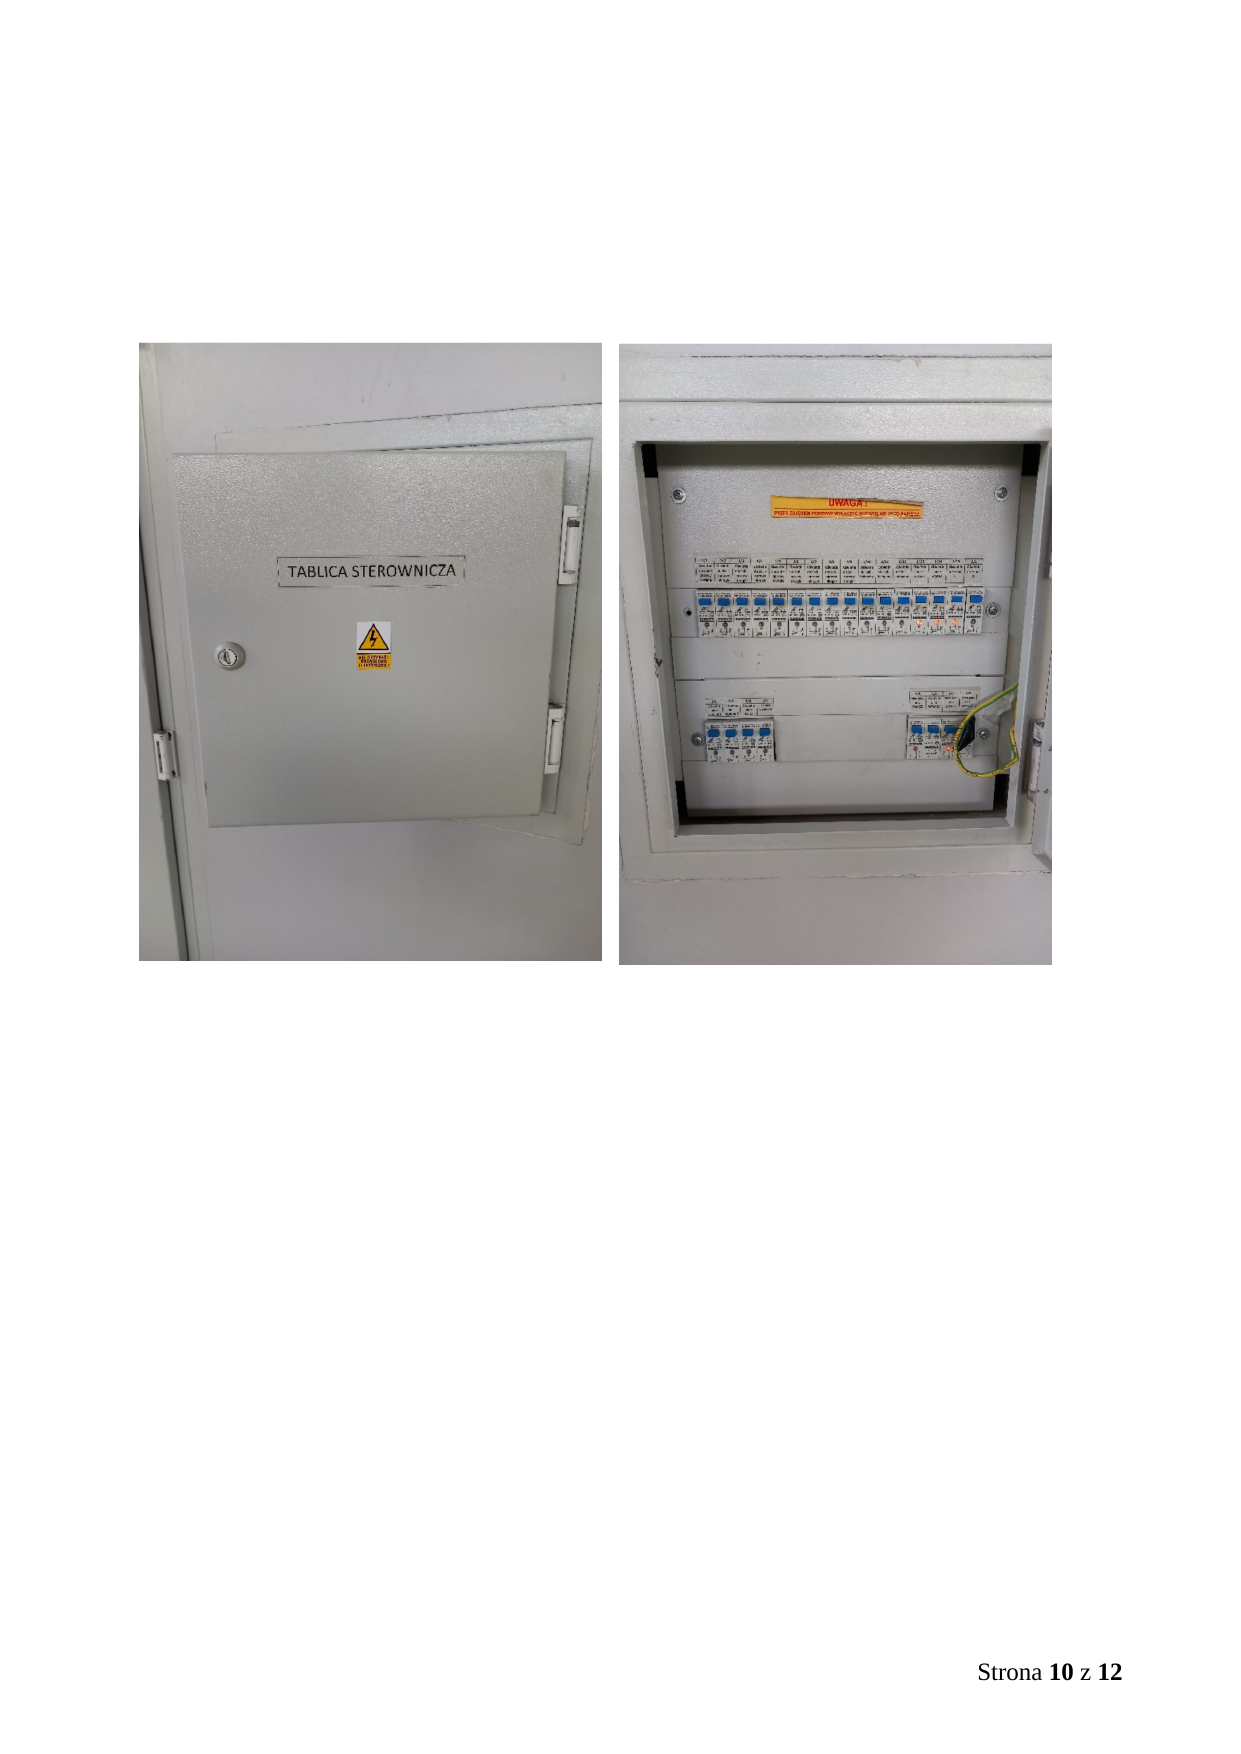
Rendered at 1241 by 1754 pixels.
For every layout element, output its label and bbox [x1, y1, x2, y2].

picture [139, 343, 602, 960]
picture [619, 344, 1052, 965]
